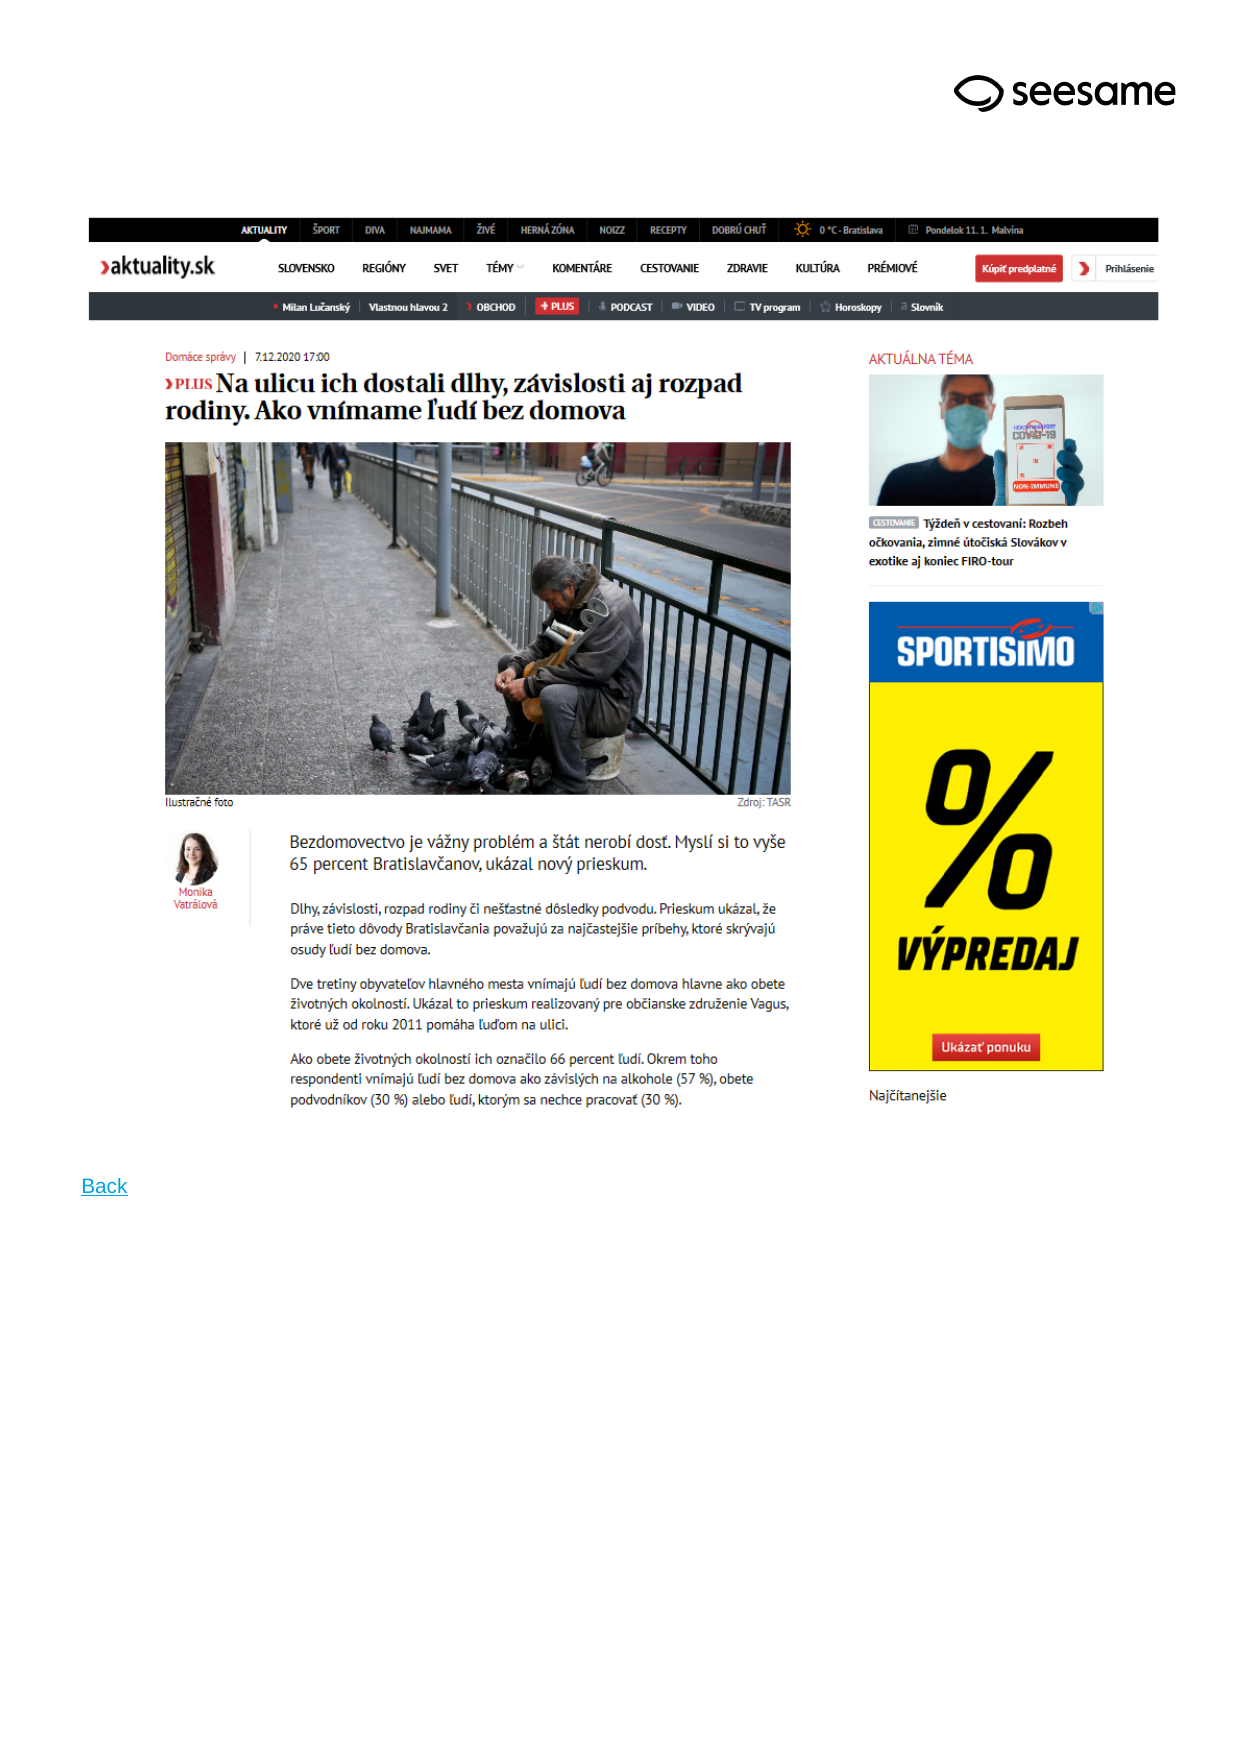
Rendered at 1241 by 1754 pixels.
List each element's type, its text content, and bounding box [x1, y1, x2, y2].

table_header [81, 148, 1158, 1174]
picture [88, 217, 1159, 1116]
picture [953, 75, 1176, 112]
table_cell Back [81, 1174, 1159, 1217]
